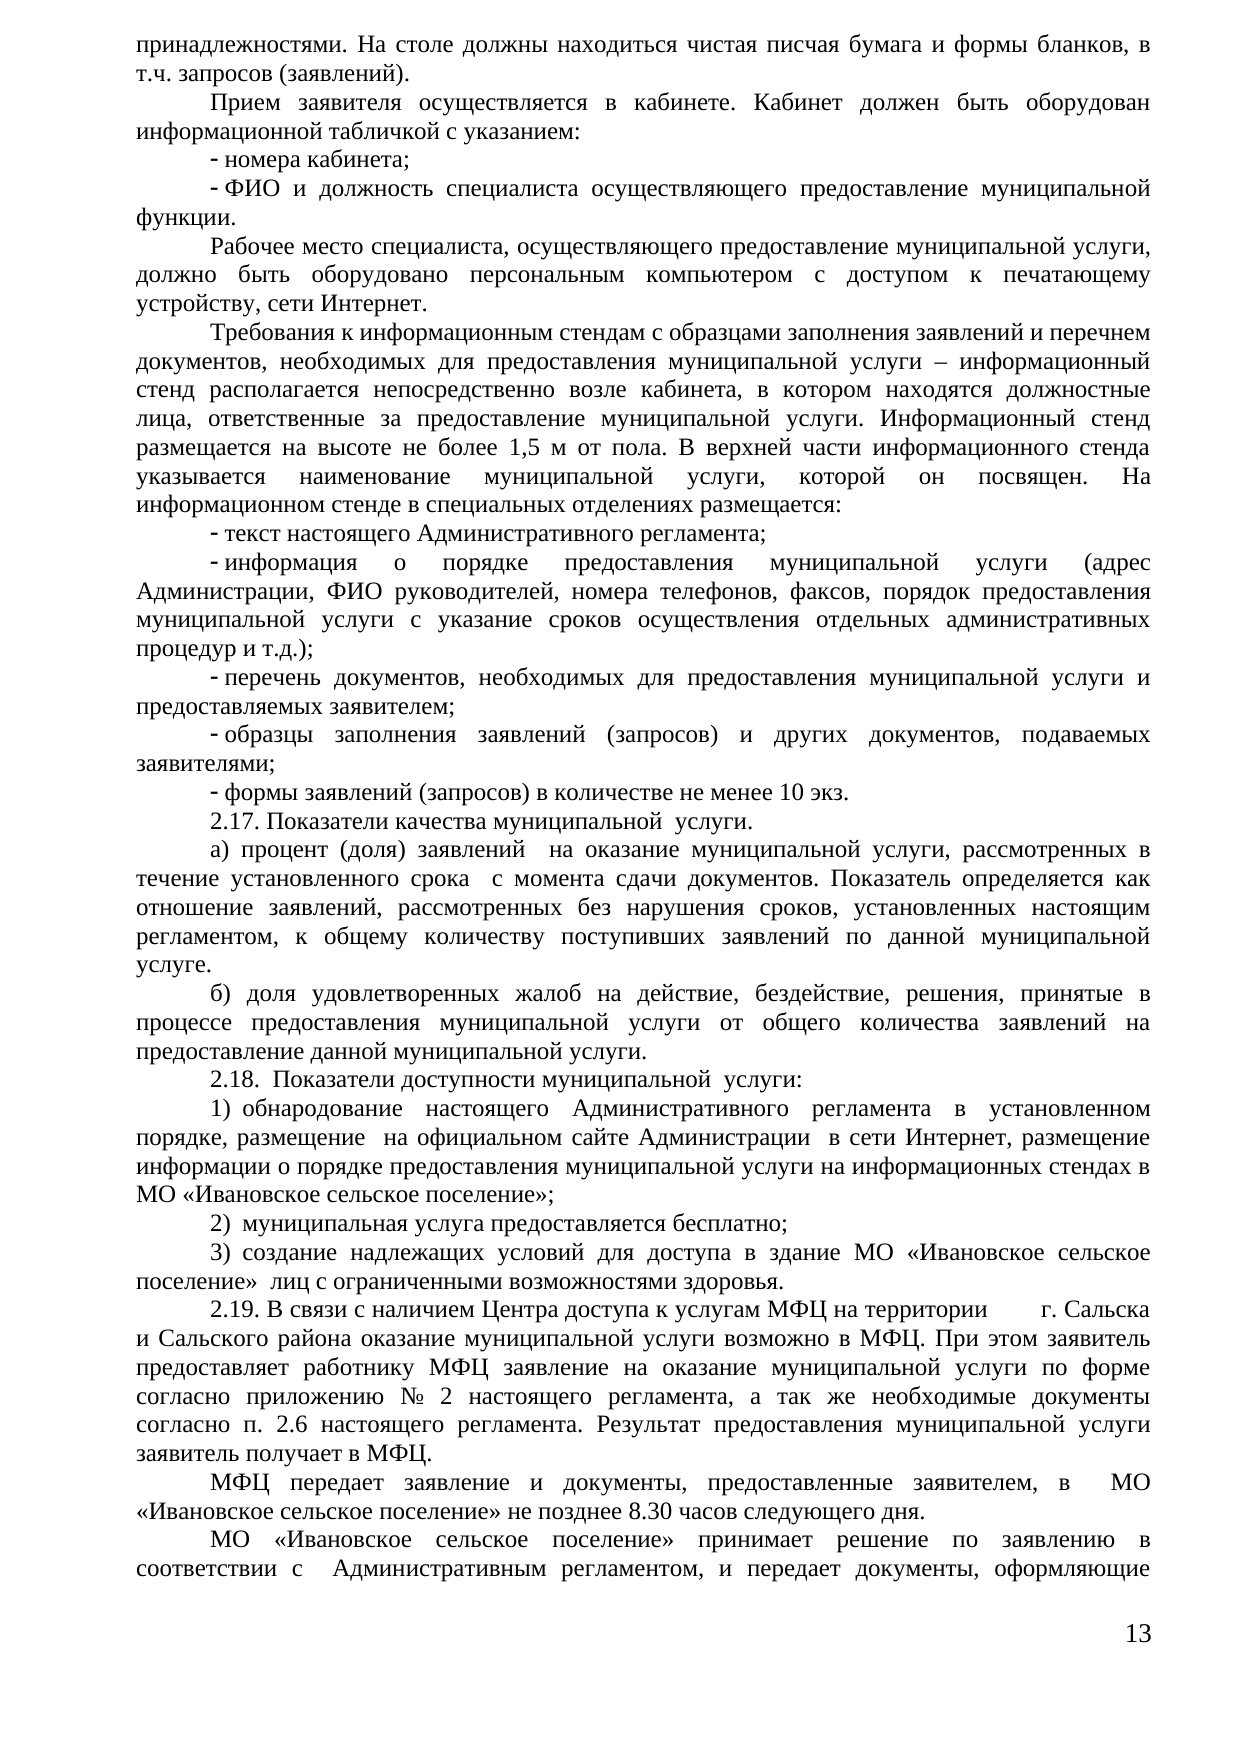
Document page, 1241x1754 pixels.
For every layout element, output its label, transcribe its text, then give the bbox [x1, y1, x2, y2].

list текст настоящего Административного регламента; [136, 518, 1152, 547]
text Рабочее место специалиста, осуществляющего предоставление муниципальной услуги, должно быть оборудовано персональным компьютером с доступом к печатающему устройству, сети Интернет. [136, 231, 1152, 317]
list муниципальная услуга предоставляется бесплатно; [136, 1208, 1152, 1237]
list формы заявлений (запросов) в количестве не менее 10 экз. [136, 777, 1152, 806]
list информация о порядке предоставления муниципальной услуги (адрес Администрации, ФИО руководителей, номера телефонов, факсов, порядок предоставления муниципальной услуги с указание сроков осуществления отдельных административных процедур и т.д.); [136, 547, 1152, 662]
list образцы заполнения заявлений (запросов) и других документов, подаваемых заявителями; [136, 719, 1152, 777]
text Требования к информационным стендам с образцами заполнения заявлений и перечнем документов, необходимых для предоставления муниципальной услуги – информационный стенд располагается непосредственно возле кабинета, в котором находятся должностные лица, ответственные за предоставление муниципальной услуги. Информационный стенд размещается на высоте не более от пола. В верхней части информационного стенда указывается наименование муниципальной услуги, которой он посвящен. На информационном стенде в специальных отделениях размещается: [136, 317, 1152, 518]
text а) процент (доля) заявлений на оказание муниципальной услуги, рассмотренных в течение установленного срока с момента сдачи документов. Показатель определяется как отношение заявлений, рассмотренных без нарушения сроков, установленных настоящим регламентом, к общему количеству поступивших заявлений по данной муниципальной услуге. [136, 834, 1152, 978]
text МФЦ передает заявление и документы, предоставленные заявителем, в МО «Ивановское сельское поселение» не позднее 8.30 часов следующего дня. [136, 1467, 1152, 1524]
list перечень документов, необходимых для предоставления муниципальной услуги и предоставляемых заявителем; [136, 662, 1152, 719]
list создание надлежащих условий для доступа в здание МО «Ивановское сельское поселение» лиц с ограниченными возможностями здоровья. [136, 1237, 1152, 1294]
list номера кабинета; [136, 144, 1152, 173]
text 2.19. В связи с наличием Центра доступа к услугам МФЦ на территории г. Сальска и Сальского района оказание муниципальной услуги возможно в МФЦ. При этом заявитель предоставляет работнику МФЦ заявление на оказание муниципальной услуги по форме согласно приложению № 2 настоящего регламента, а так же необходимые документы согласно п. 2.6 настоящего регламента. Результат предоставления муниципальной услуги заявитель получает в МФЦ. [136, 1294, 1152, 1467]
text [136, 29, 1152, 87]
text 2.18. Показатели доступности муниципальной услуги: [136, 1064, 1152, 1093]
list обнародование настоящего Административного регламента в установленном порядке, размещение на официальном сайте Администрации в сети Интернет, размещение информации о порядке предоставления муниципальной услуги на информационных стендах в МО «Ивановское сельское поселение»; [136, 1093, 1152, 1208]
list ФИО и должность специалиста осуществляющего предоставление муниципальной функции. [136, 173, 1152, 231]
text 2.17. Показатели качества муниципальной услуги. [136, 806, 1152, 834]
text б) доля удовлетворенных жалоб на действие, бездействие, решения, принятые в процессе предоставления муниципальной услуги от общего количества заявлений на предоставление данной муниципальной услуги. [136, 978, 1152, 1064]
text Прием заявителя осуществляется в кабинете. Кабинет должен быть оборудован информационной табличкой с указанием: [136, 87, 1152, 144]
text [136, 1524, 1152, 1582]
